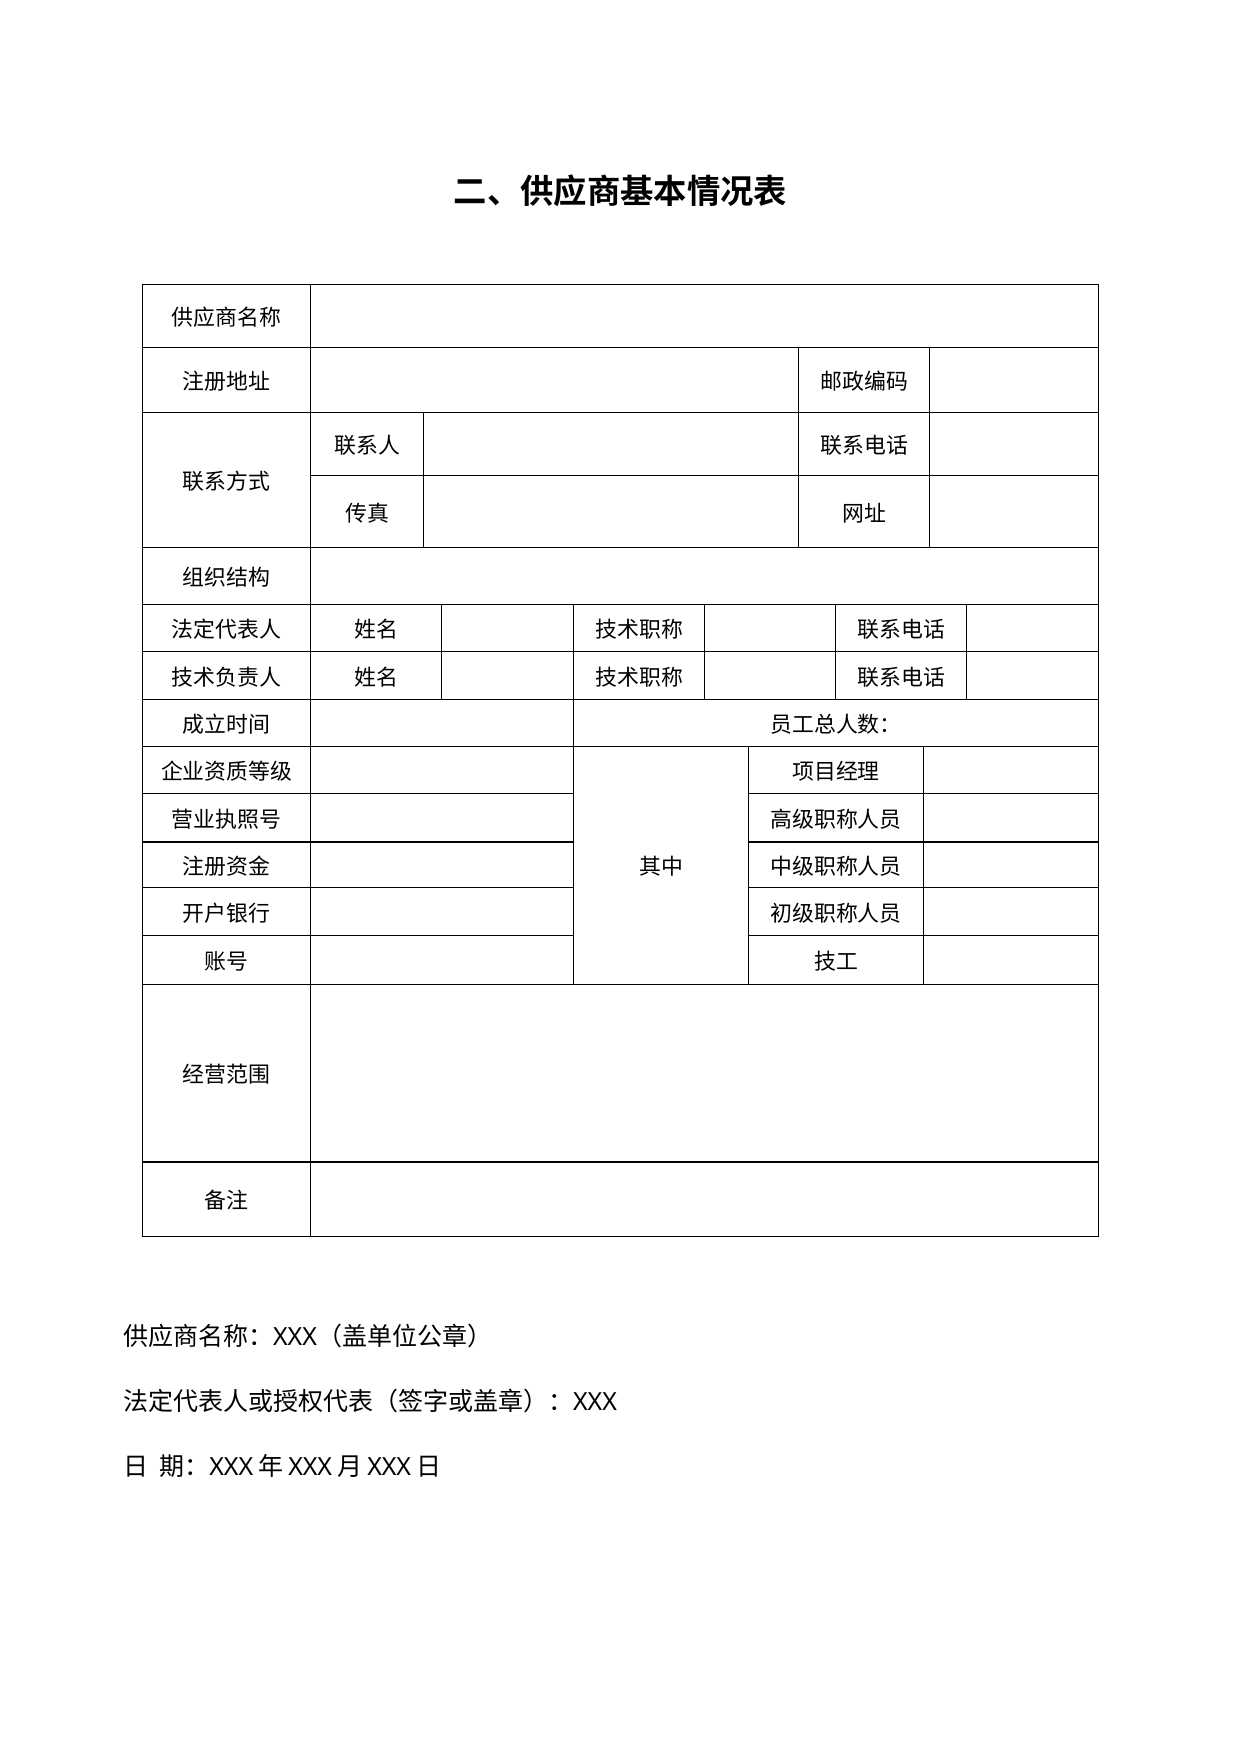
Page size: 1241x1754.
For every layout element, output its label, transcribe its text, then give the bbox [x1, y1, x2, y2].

table_cell 联系电话 [836, 652, 966, 699]
subtitle 供应商基本情况表 [123, 157, 1117, 222]
table_cell [924, 936, 1098, 984]
table_cell 传真 [311, 476, 423, 547]
table_cell 营业执照号 [143, 794, 310, 841]
table_cell [311, 548, 1098, 604]
table_cell [967, 605, 1098, 651]
table_cell 网址 [799, 476, 929, 547]
table_cell [424, 476, 798, 547]
table_cell 项目经理 [749, 747, 923, 793]
table_cell [311, 700, 573, 746]
table_cell [924, 843, 1098, 887]
table_cell 开户银行 [143, 888, 310, 935]
table_cell [311, 985, 1098, 1161]
table_cell 初级职称人员 [749, 888, 923, 935]
table_cell 联系电话 [799, 413, 929, 475]
table_cell [424, 413, 798, 475]
table_cell 中级职称人员 [749, 843, 923, 887]
table_cell [924, 747, 1098, 793]
table_header [311, 285, 1098, 347]
table_cell [442, 652, 573, 699]
table_cell 技工 [749, 936, 923, 984]
table_cell [930, 348, 1098, 412]
table_cell [442, 605, 573, 651]
table_cell 技术负责人 [143, 652, 310, 699]
table_cell 经营范围 [143, 985, 310, 1161]
table_cell 备注 [143, 1163, 310, 1236]
table_cell [930, 413, 1098, 475]
table_cell 注册地址 [143, 348, 310, 412]
table_cell 姓名 [311, 652, 441, 699]
table_cell [924, 794, 1098, 841]
table_cell [311, 888, 573, 935]
table_cell 成立时间 [143, 700, 310, 746]
table_cell [311, 843, 573, 887]
text 供应商名称：XXX（盖单位公章） [123, 1302, 1117, 1367]
table_cell [924, 888, 1098, 935]
table_cell 企业资质等级 [143, 747, 310, 793]
table_cell 账号 [143, 936, 310, 984]
table_cell 注册资金 [143, 843, 310, 887]
table_cell 技术职称 [574, 605, 704, 651]
table_cell [311, 936, 573, 984]
table_cell [705, 605, 835, 651]
table_cell 其中 [574, 747, 748, 984]
table_cell 员工总人数： [574, 700, 1098, 746]
table_cell 姓名 [311, 605, 441, 651]
table_cell 联系电话 [836, 605, 966, 651]
table_cell [930, 476, 1098, 547]
table_cell [311, 1163, 1098, 1236]
table_header 供应商名称 [143, 285, 310, 347]
table_cell 联系人 [311, 413, 423, 475]
table_cell [705, 652, 835, 699]
table_cell [311, 747, 573, 793]
table_cell [967, 652, 1098, 699]
table_cell 法定代表人 [143, 605, 310, 651]
text 日 期：XXX年XXX月XXX日 [123, 1432, 1117, 1497]
table_cell [311, 794, 573, 841]
text 法定代表人或授权代表（签字或盖章）：XXX [123, 1367, 1117, 1432]
table_cell 组织结构 [143, 548, 310, 604]
table_cell 联系方式 [143, 413, 310, 547]
table_cell 高级职称人员 [749, 794, 923, 841]
table_cell [311, 348, 798, 412]
table_cell 邮政编码 [799, 348, 929, 412]
table_cell 技术职称 [574, 652, 704, 699]
